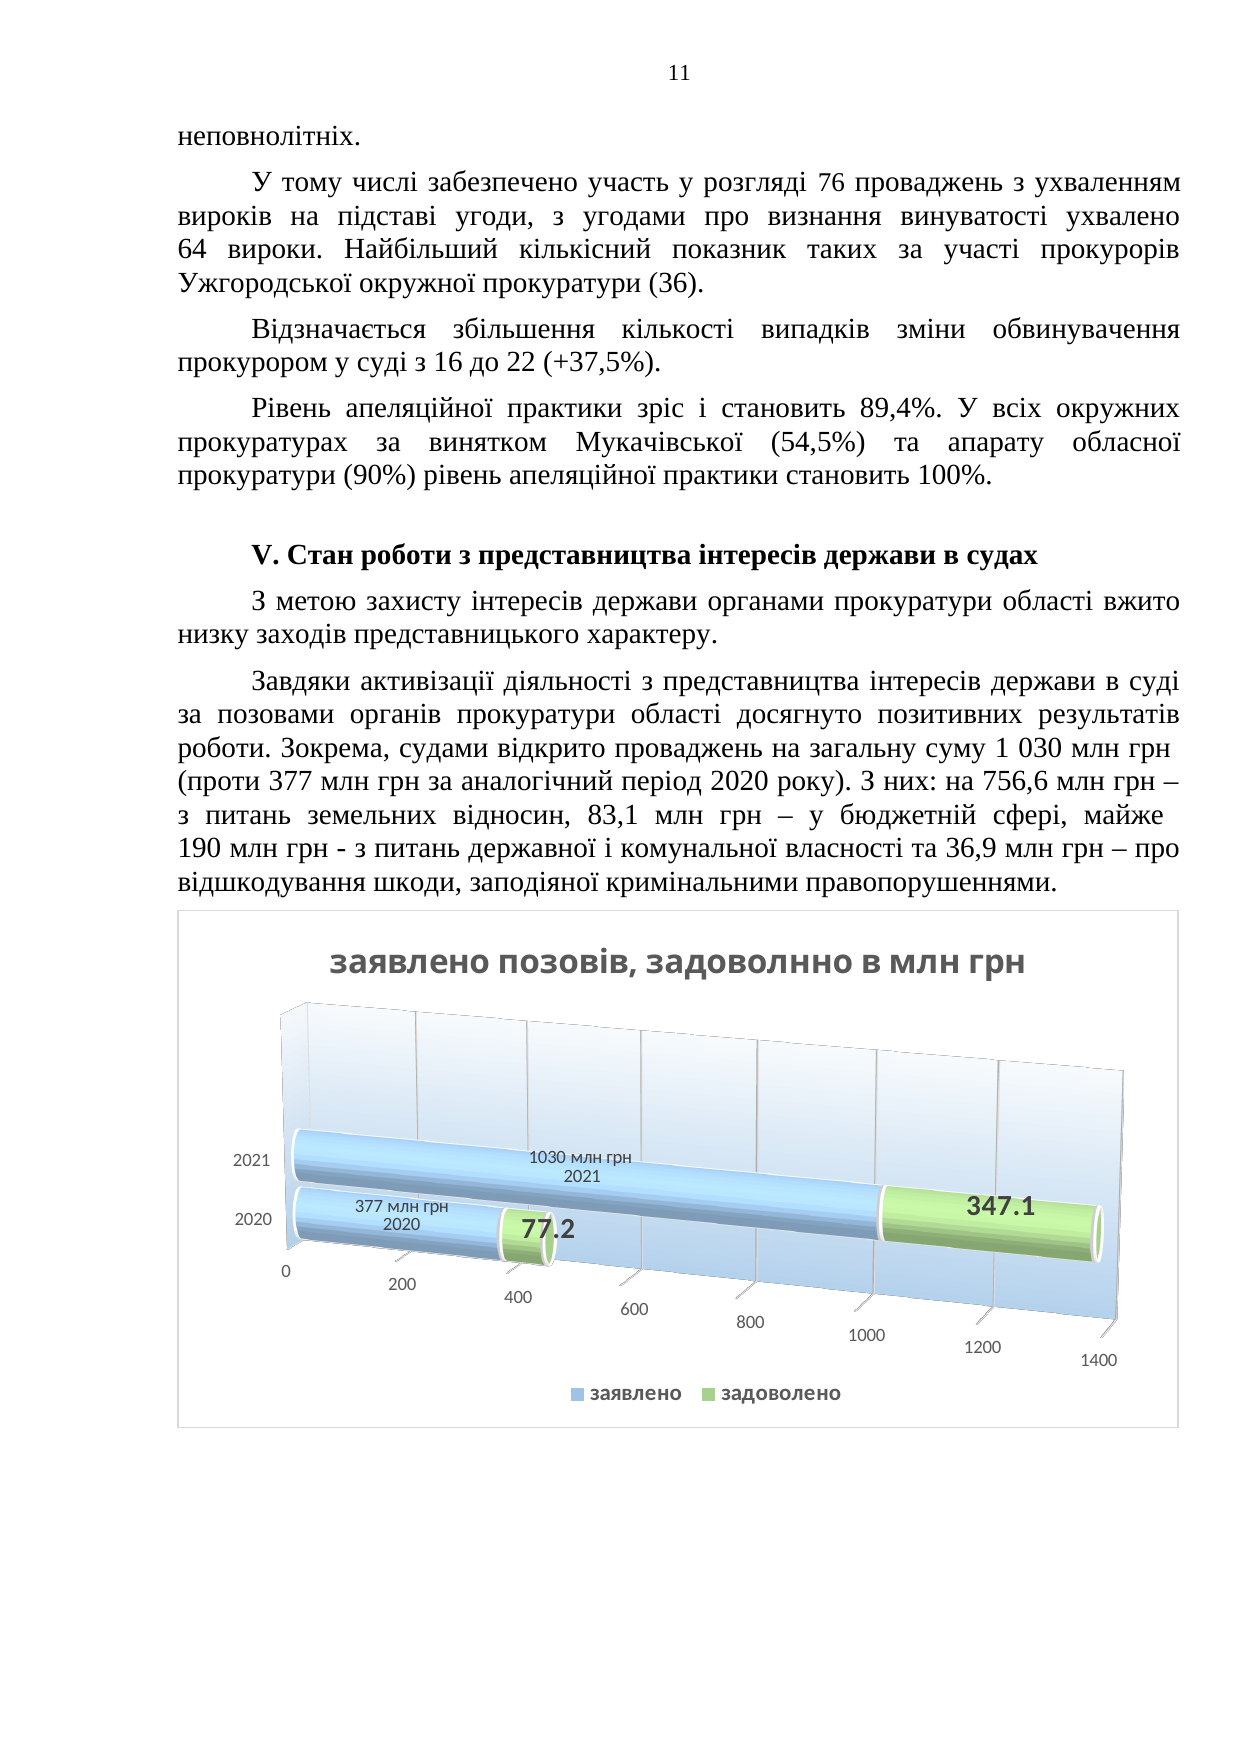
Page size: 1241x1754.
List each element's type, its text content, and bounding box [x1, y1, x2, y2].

text Відзначається збільшення кількості випадків зміни обвинувачення прокурором у суді з 16 до 22 (+37,5%). [177, 311, 1181, 378]
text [177, 118, 1181, 152]
text З метою захисту інтересів держави органами прокуратури області вжито низку заходів представницького характеру. [177, 583, 1181, 650]
text Рівень апеляційної практики зріс і становить 89,4%. У всіх окружних прокуратурах за винятком Мукачівської (54,5%) та апарату обласної прокуратури (90%) рівень апеляційної практики становить 100%. [177, 390, 1181, 491]
text V. Стан роботи з представництва інтересів держави в судах [177, 537, 1181, 571]
text У тому числі забезпечено участь у розгляді 76 проваджень з ухваленням вироків на підставі угоди, з угодами про визнання винуватості ухвалено 64 вироки. Найбільший кількісний показник таких за участі прокурорів Ужгородської окружної прокуратури (36). [177, 164, 1181, 298]
text Завдяки активізації діяльності з представництва інтересів держави в суді за позовами органів прокуратури області досягнуто позитивних результатів роботи. Зокрема, судами відкрито проваджень на загальну суму 1 030 млн грн (проти 377 млн грн за аналогічний період 2020 року). З них: на 756,6 млн грн – з питань земельних відносин, 83,1 млн грн – у бюджетній сфері, майже 190 млн грн - з питань державної і комунальної власності та 36,9 млн грн – про відшкодування шкоди, заподіяної кримінальними правопорушеннями. [177, 663, 1181, 897]
